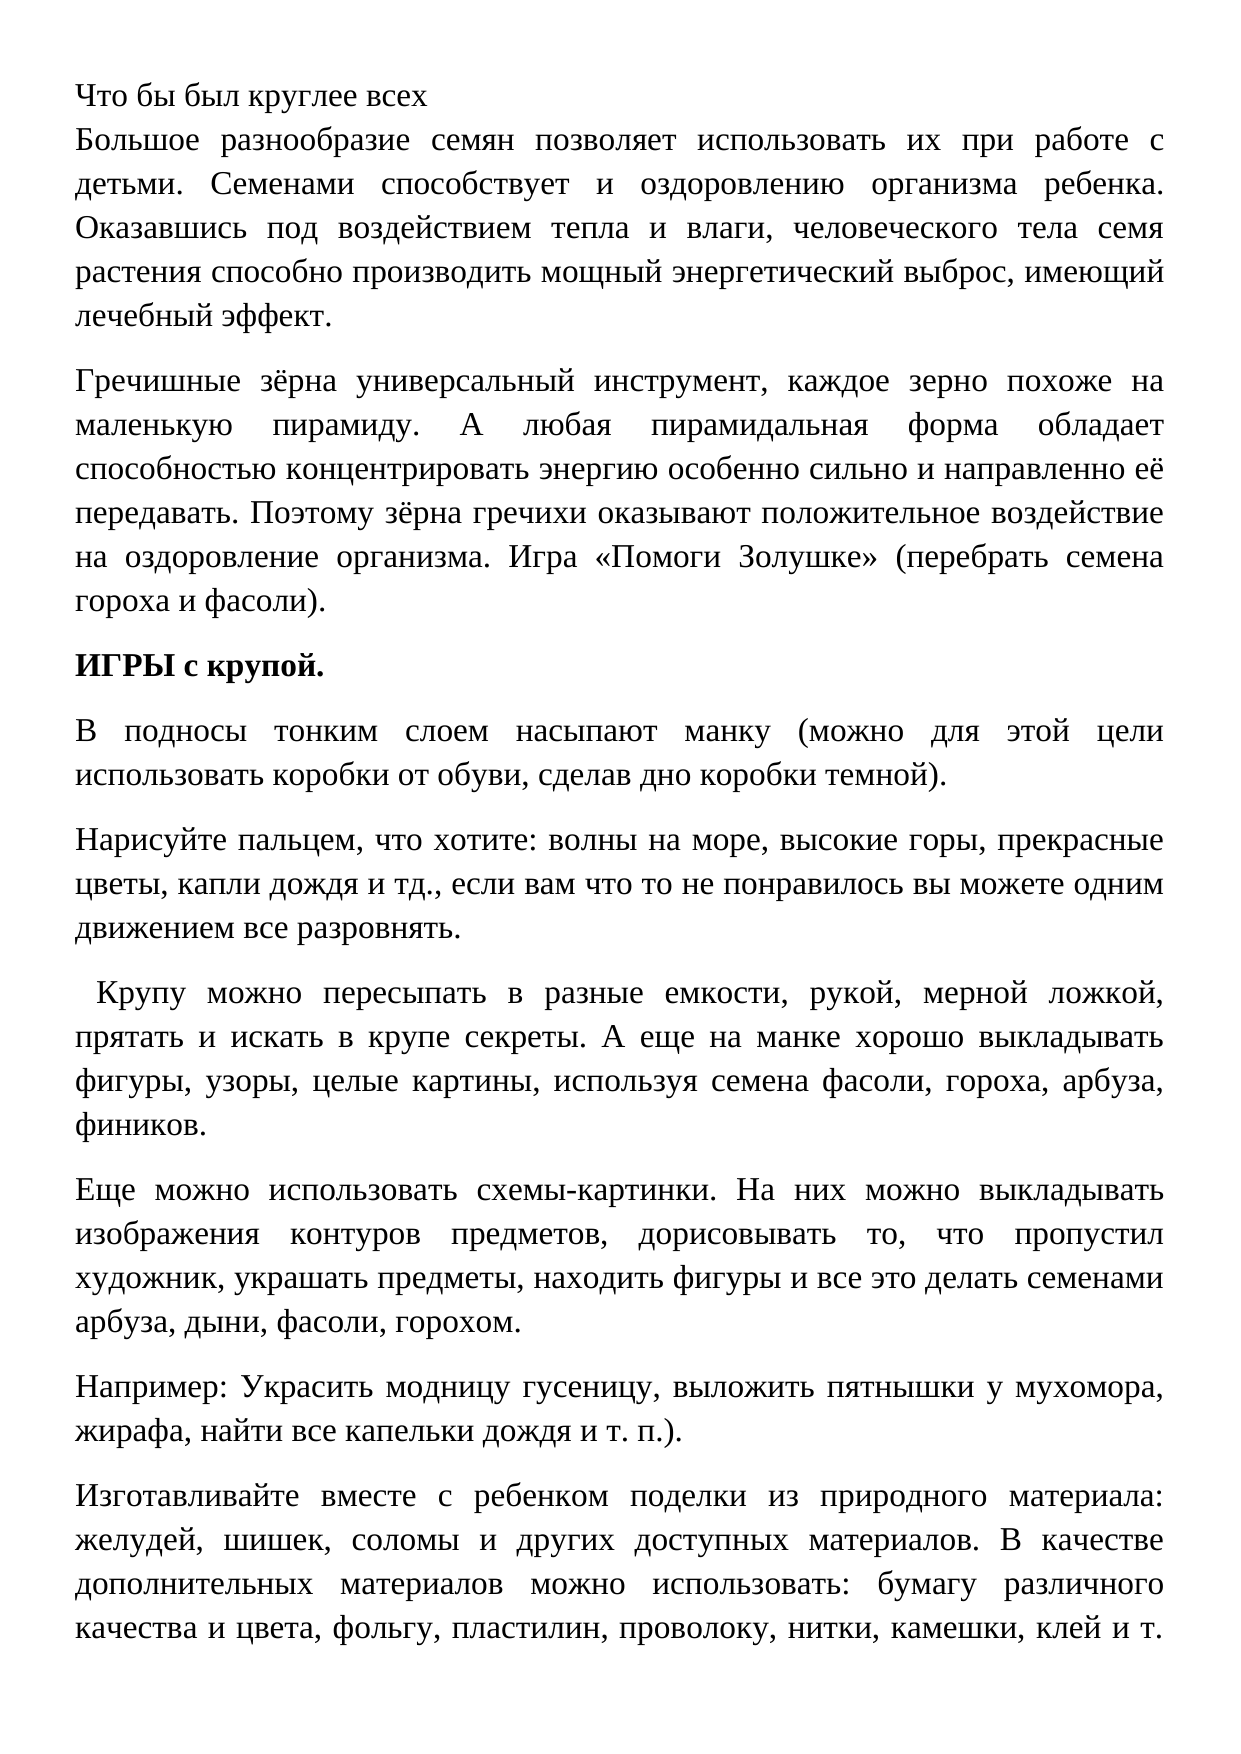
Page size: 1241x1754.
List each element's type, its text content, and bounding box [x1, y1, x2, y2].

text ИГРЫ с крупой. [75, 645, 1165, 684]
text Нарисуйте пальцем, что хотите: волны на море, высокие горы, прекрасные цветы, капли дождя и тд., если вам что то не понравилось вы можете одним движением все разровнять. [75, 819, 1165, 946]
text Крупу можно пересыпать в разные емкости, рукой, мерной ложкой, прятать и искать в крупе секреты. А еще на манке хорошо выкладывать фигуры, узоры, целые картины, используя семена фасоли, гороха, арбуза, фиников. [75, 972, 1165, 1143]
text Большое разнообразие семян позволяет использовать их при работе с детьми. Семенами способствует и оздоровлению организма ребенка. Оказавшись под воздействием тепла и влаги, человеческого тела семя растения способно производить мощный энергетический выброс, имеющий лечебный эффект. [75, 119, 1165, 334]
text Еще можно использовать схемы-картинки. На них можно выкладывать изображения контуров предметов, дорисовывать то, что пропустил художник, украшать предметы, находить фигуры и все это делать семенами арбуза, дыни, фасоли, горохом. [75, 1169, 1165, 1340]
text Гречишные зёрна универсальный инструмент, каждое зерно похоже на маленькую пирамиду. А любая пирамидальная форма обладает способностью концентрировать энергию особенно сильно и направленно её передавать. Поэтому зёрна гречихи оказывают положительное воздействие на оздоровление организма. Игра «Помоги Золушке» (перебрать семена гороха и фасоли). [75, 360, 1165, 619]
text В подносы тонким слоем насыпают манку (можно для этой цели использовать коробки от обуви, сделав дно коробки темной). [75, 710, 1165, 793]
text Что бы был круглее всех [75, 75, 1165, 113]
text Например: Украсить модницу гусеницу, выложить пятнышки у мухомора, жирафа, найти все капельки дождя и т. п.). [75, 1366, 1165, 1449]
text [75, 1475, 1165, 1646]
